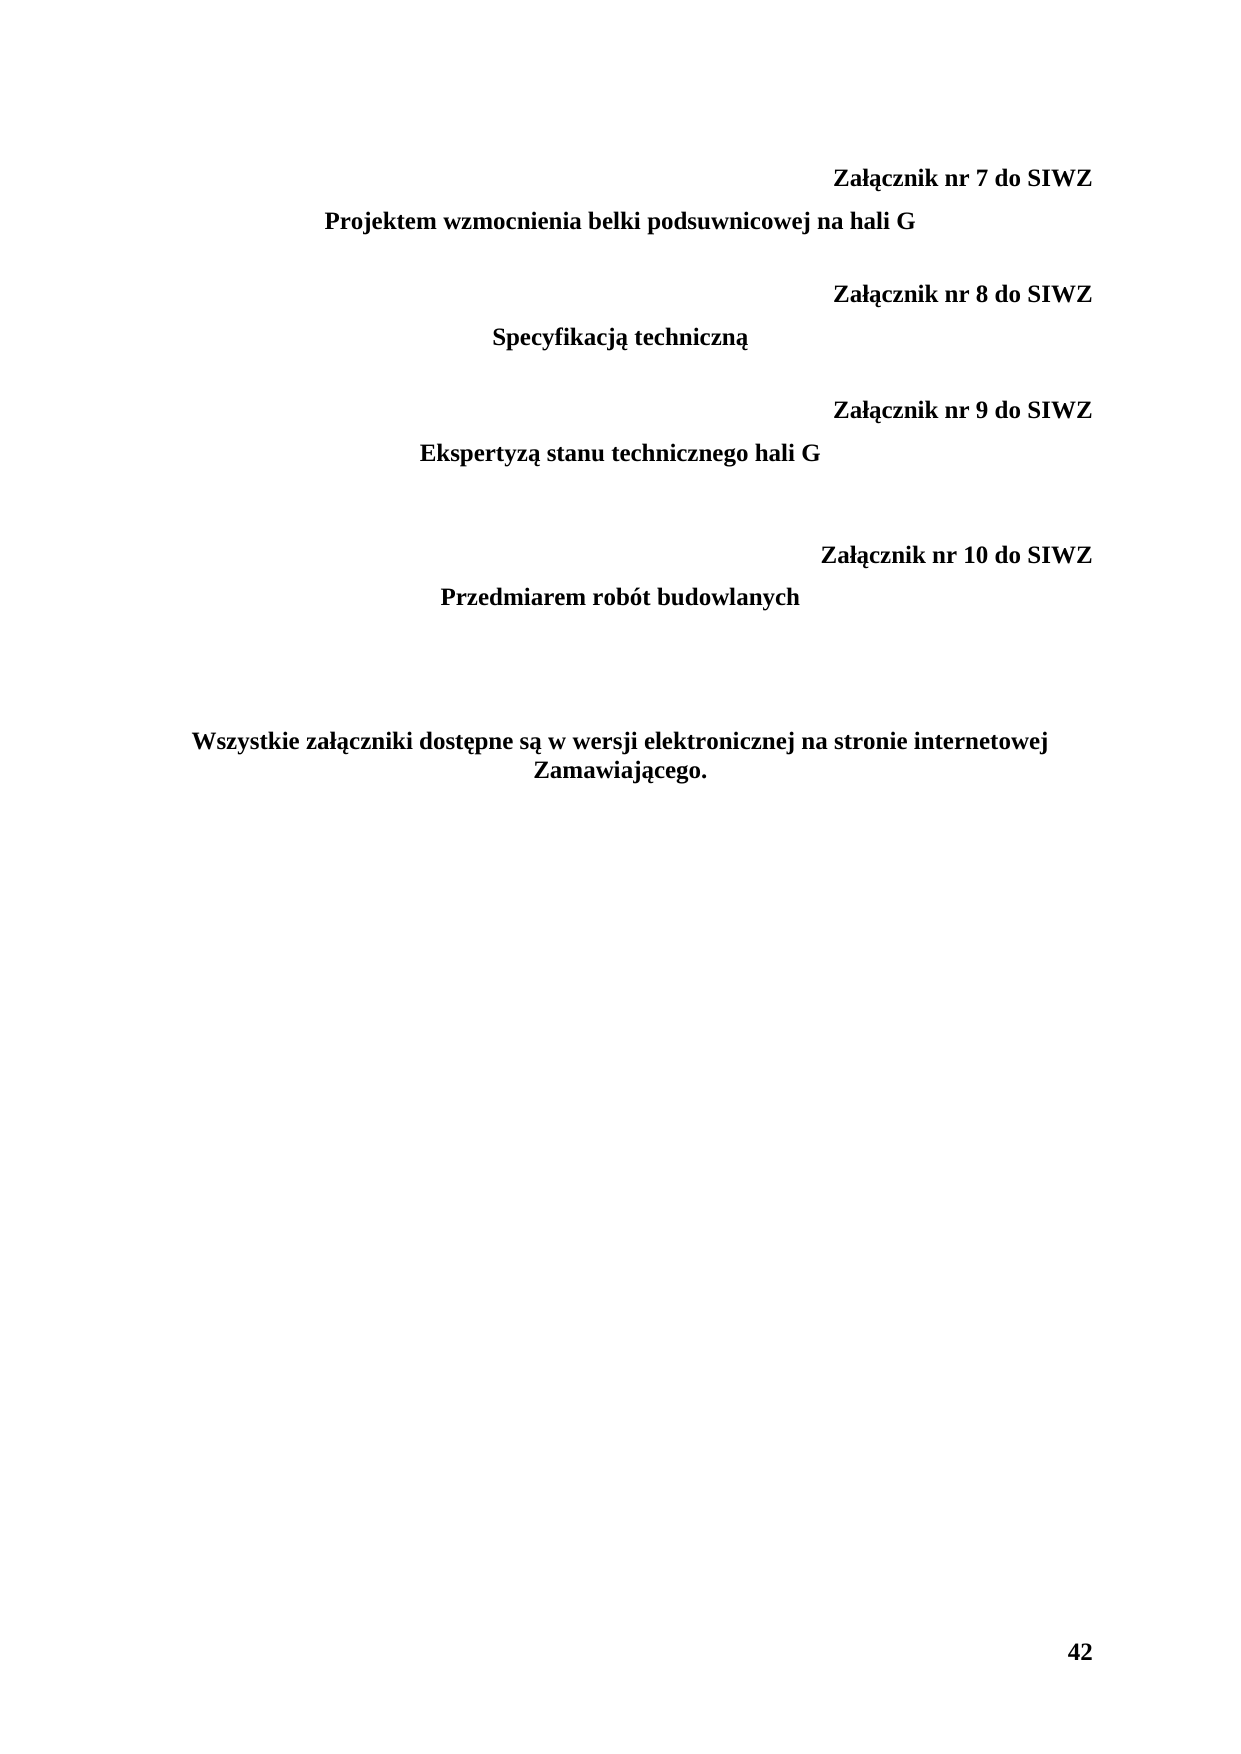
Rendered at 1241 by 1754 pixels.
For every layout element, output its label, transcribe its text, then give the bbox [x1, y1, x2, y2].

subtitle Załącznik nr 9 do SIWZ [148, 392, 1092, 425]
text Specyfikacją techniczną [148, 322, 1092, 351]
subtitle Załącznik nr 7 do SIWZ [148, 160, 1092, 193]
text Przedmiarem robót budowlanych [148, 582, 1092, 611]
subtitle Załącznik nr 10 do SIWZ [148, 536, 1092, 570]
text Projektem wzmocnienia belki podsuwnicowej na hali G [148, 206, 1092, 235]
text Ekspertyzą stanu technicznego hali G [148, 438, 1092, 466]
text Wszystkie załączniki dostępne są w wersji elektronicznej na stronie internetowej Zamawiającego. [148, 726, 1092, 783]
subtitle Załącznik nr 8 do SIWZ [148, 276, 1092, 309]
